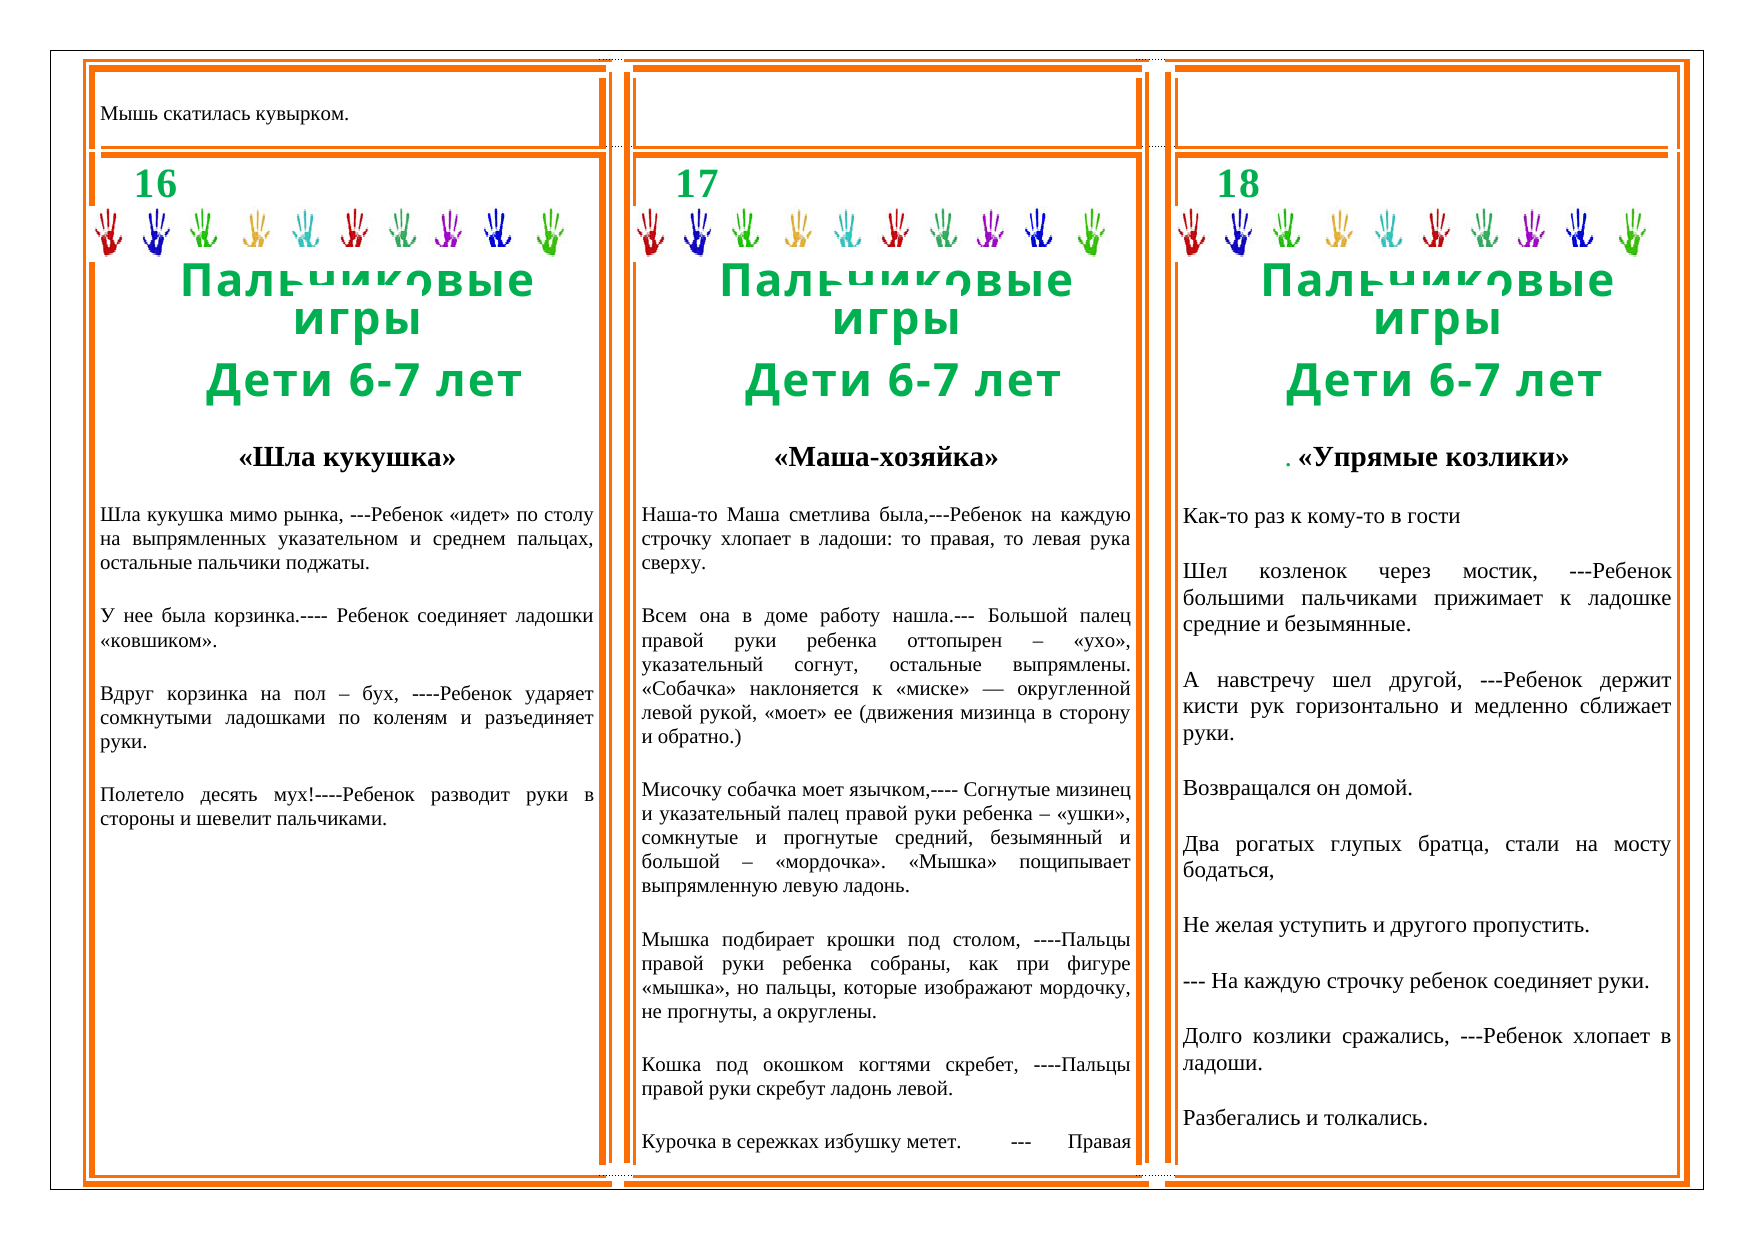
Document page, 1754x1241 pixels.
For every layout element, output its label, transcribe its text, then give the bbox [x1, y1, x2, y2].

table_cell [630, 62, 1142, 146]
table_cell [1171, 62, 1683, 146]
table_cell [95, 158, 606, 1174]
table_cell [606, 59, 630, 146]
picture [630, 206, 1112, 262]
table_cell [1142, 146, 1171, 1174]
picture [88, 206, 571, 262]
table_cell [606, 146, 630, 1174]
table_cell [1142, 59, 1171, 146]
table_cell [1171, 146, 1683, 1174]
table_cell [630, 158, 1142, 1174]
picture [1171, 206, 1653, 262]
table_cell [95, 72, 606, 146]
